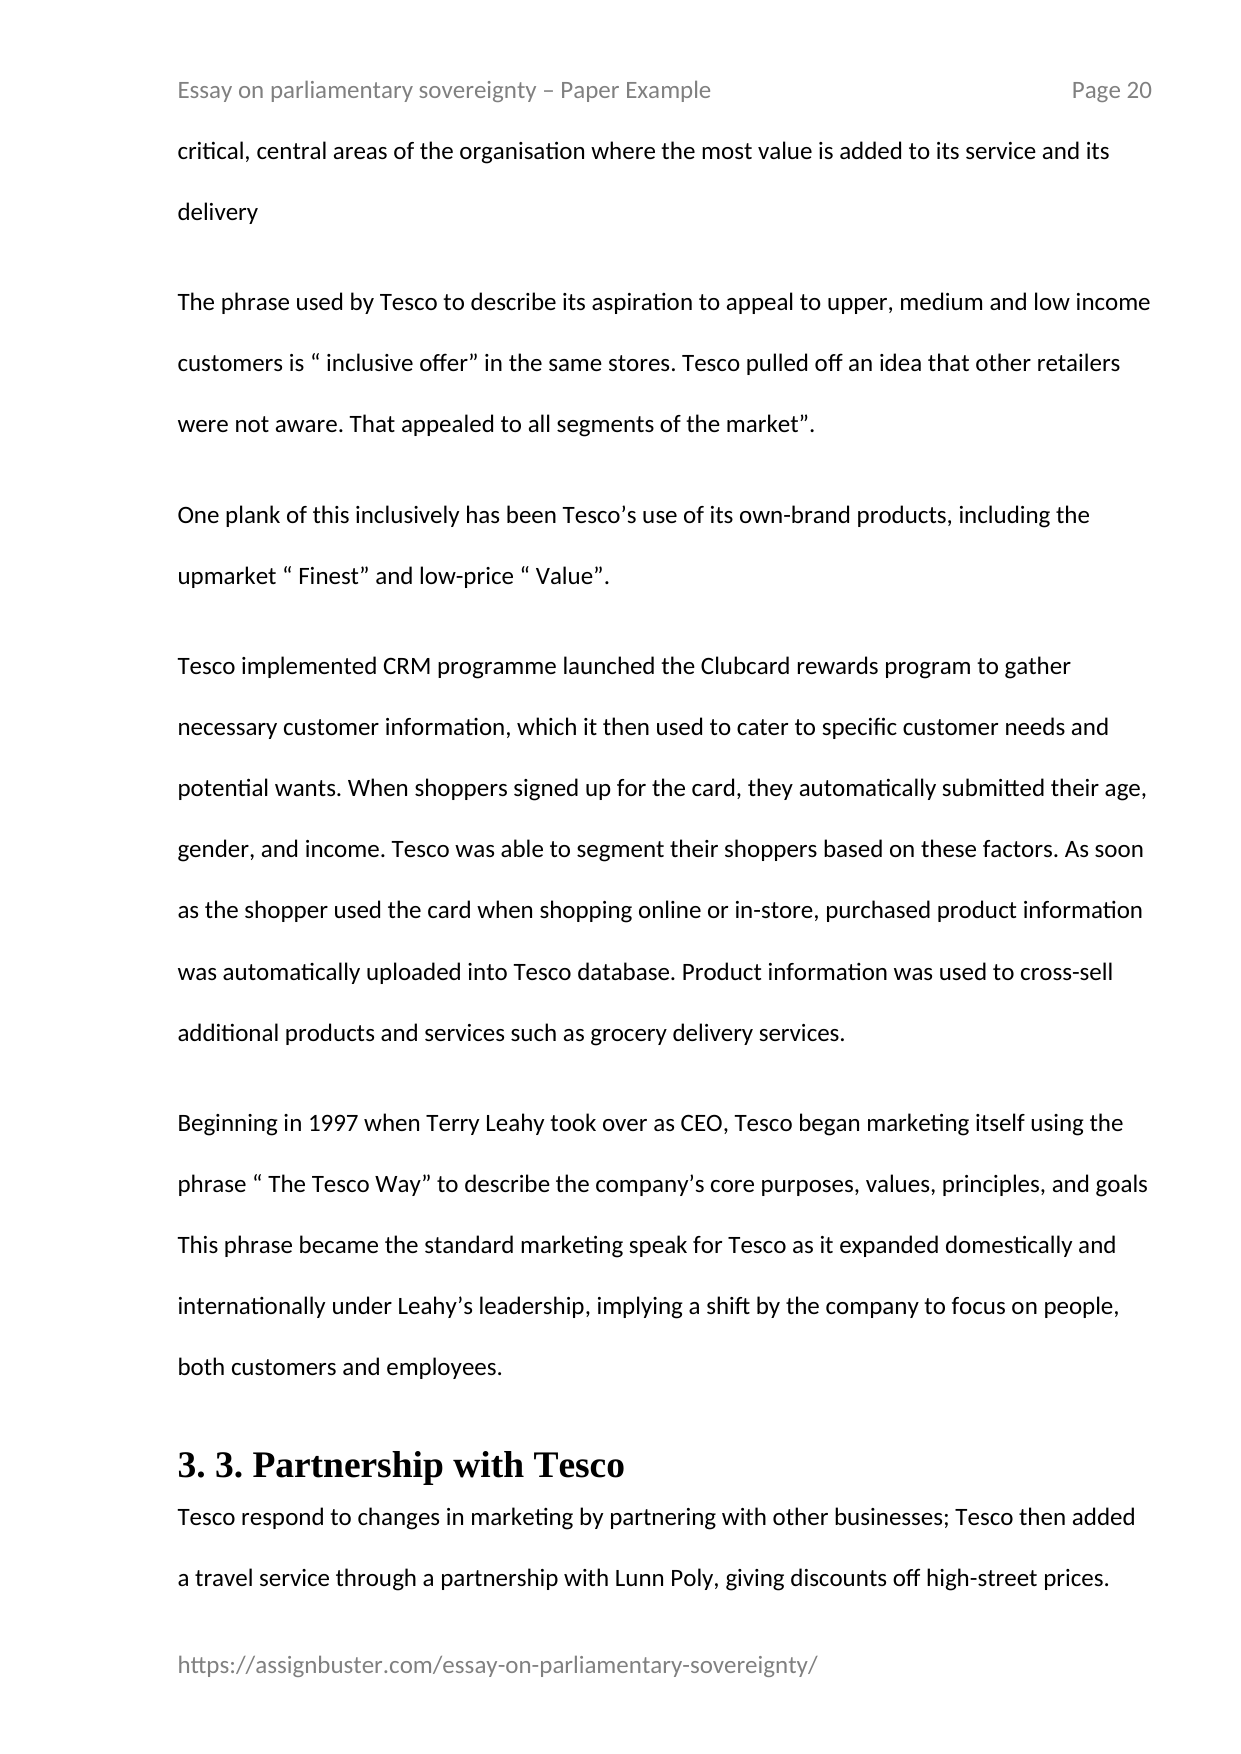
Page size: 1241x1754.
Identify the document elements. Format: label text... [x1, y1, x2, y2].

text Tesco implemented CRM programme launched the Clubcard rewards program to gather necessary customer information, which it then used to cater to specific customer needs and potential wants. When shoppers signed up for the card, they automatically submitted their age, gender, and income. Tesco was able to segment their shoppers based on these factors. As soon as the shopper used the card when shopping online or in-store, purchased product information was automatically uploaded into Tesco database. Product information was used to cross-sell additional products and services such as grocery delivery services. [177, 651, 1152, 1047]
subtitle 3. 3. Partnership with Tesco [177, 1442, 1152, 1485]
text Beginning in 1997 when Terry Leahy took over as CEO, Tesco began marketing itself using the phrase “ The Tesco Way” to describe the company’s core purposes, values, principles, and goals This phrase became the standard marketing speak for Tesco as it expanded domestically and internationally under Leahy’s leadership, implying a shift by the company to focus on people, both customers and employees. [177, 1107, 1152, 1382]
text The phrase used by Tesco to describe its aspiration to appeal to upper, medium and low income customers is “ inclusive offer” in the same stores. Tesco pulled off an idea that other retailers were not aware. That appealed to all segments of the market”. [177, 286, 1152, 439]
text Tesco respond to changes in marketing by partnering with other businesses; Tesco then added a travel service through a partnership with Lunn Poly, giving discounts off high-street prices. [177, 1501, 1152, 1593]
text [177, 135, 1152, 226]
text One plank of this inclusively has been Tesco’s use of its own-brand products, including the upmarket “ Finest” and low-price “ Value”. [177, 499, 1152, 591]
